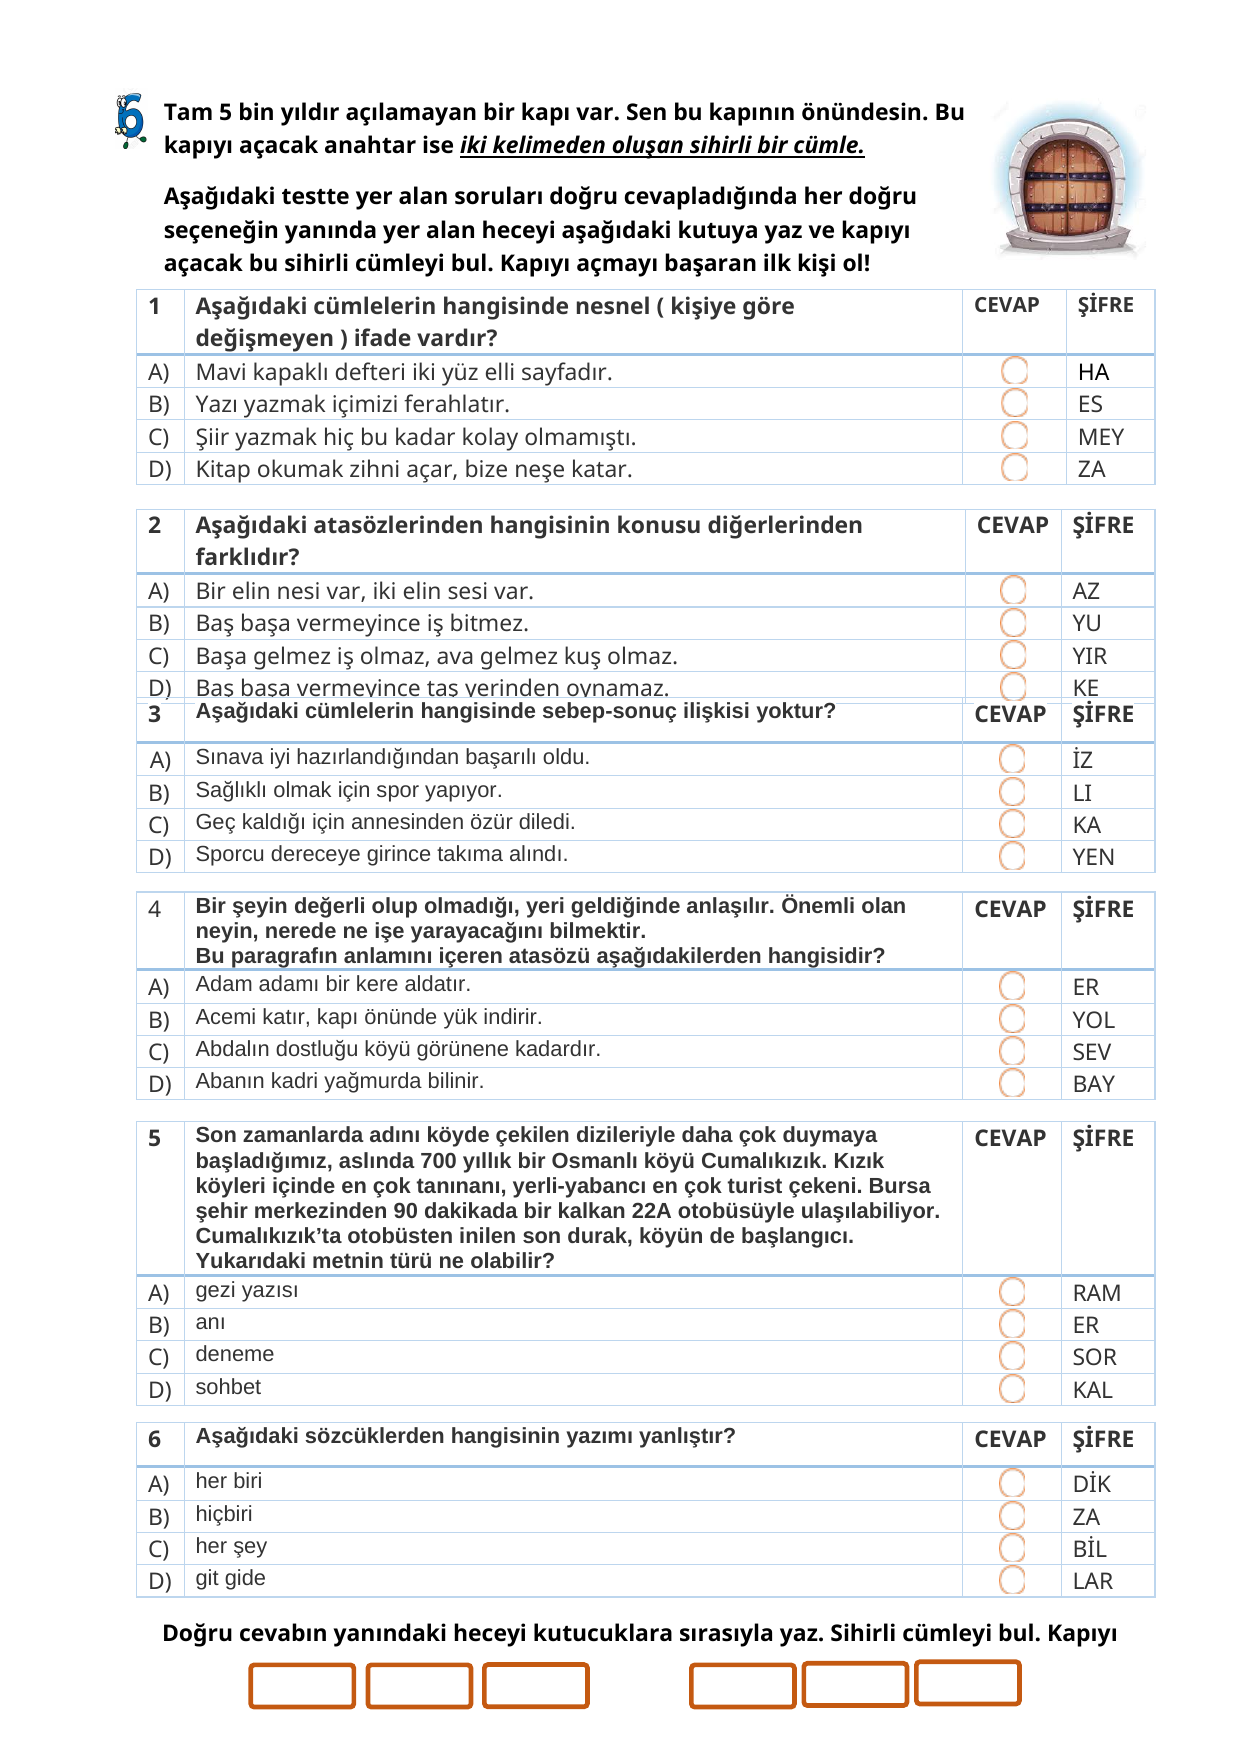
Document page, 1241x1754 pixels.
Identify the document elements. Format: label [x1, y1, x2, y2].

picture [115, 88, 148, 149]
picture [988, 98, 1147, 263]
